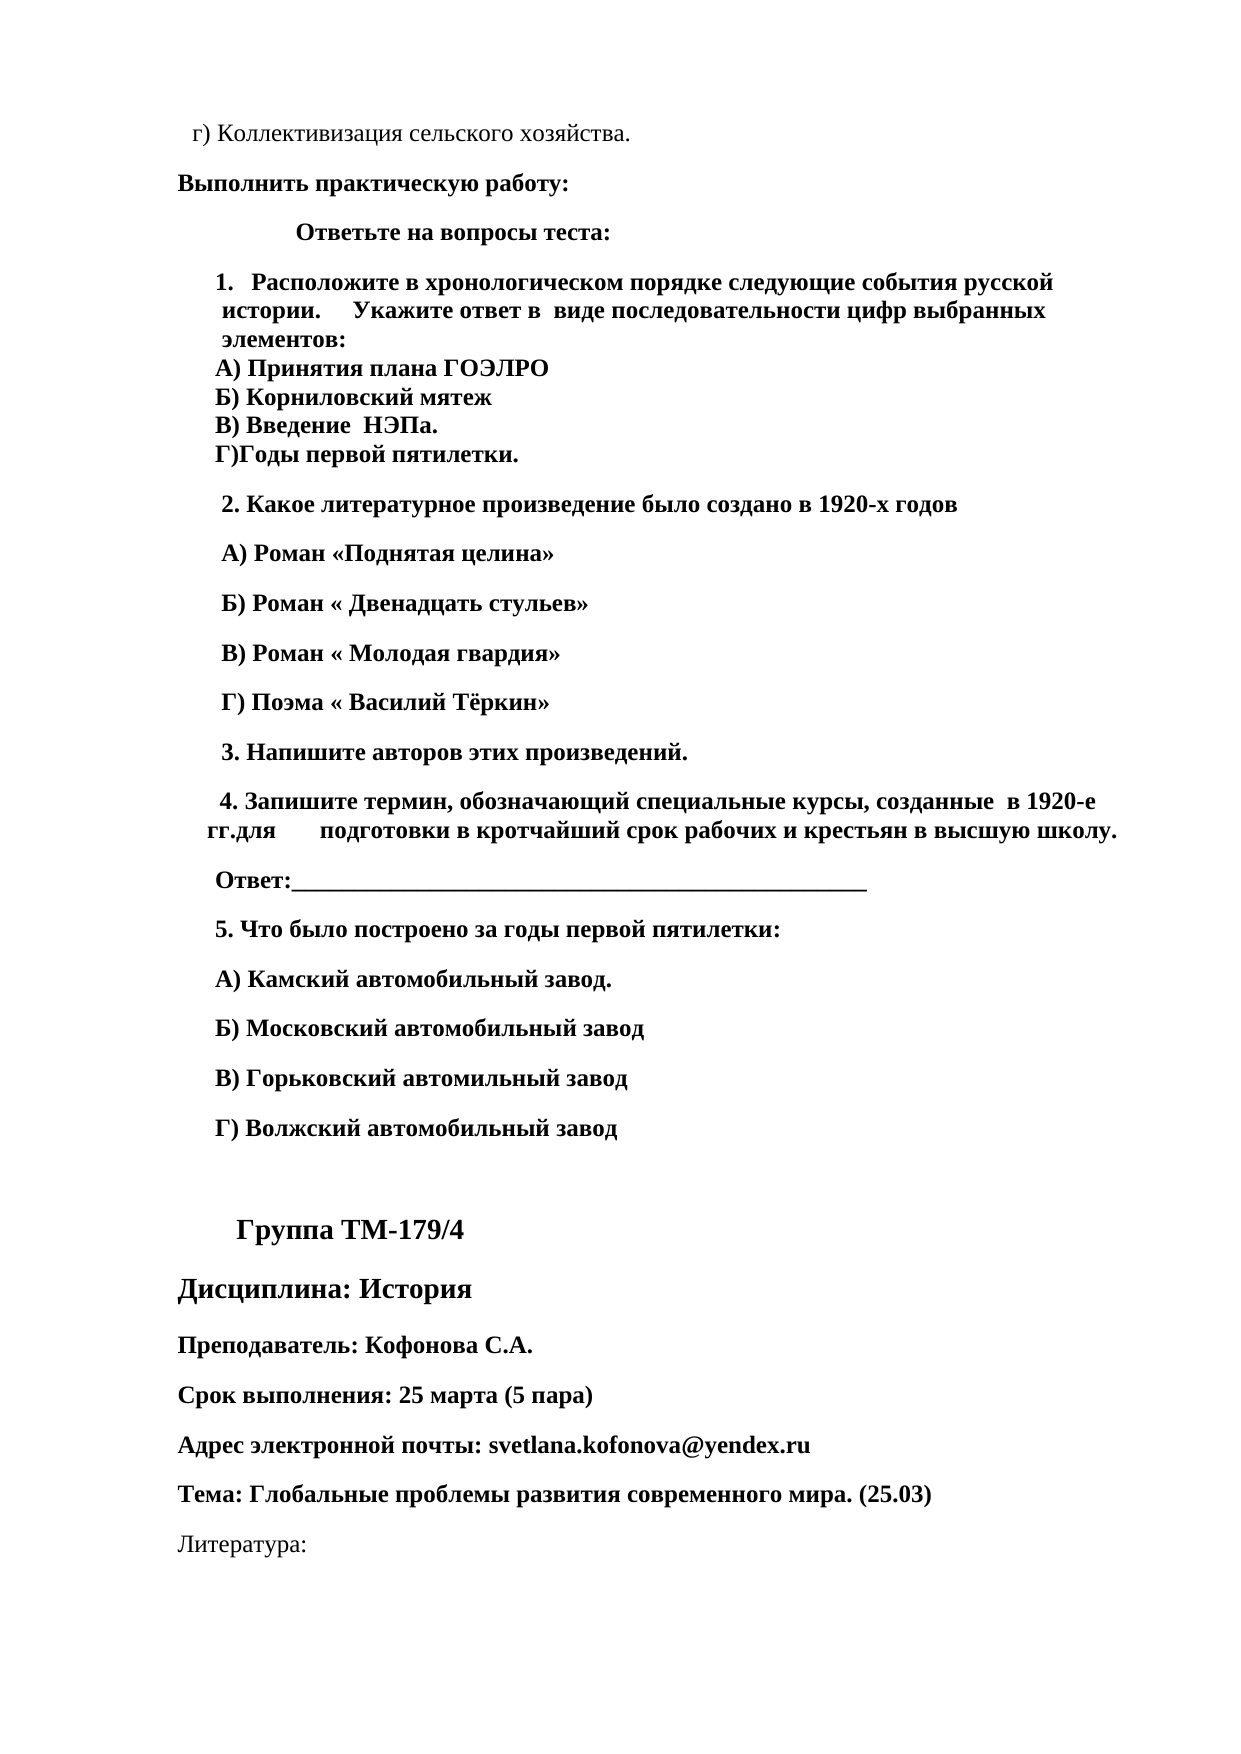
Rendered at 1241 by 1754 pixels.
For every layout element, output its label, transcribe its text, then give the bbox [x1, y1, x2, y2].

text А) Камский автомобильный завод. [162, 964, 1152, 993]
text 4. Запишите термин, обозначающий специальные курсы, созданные в 1920-е гг.для подготовки в кротчайший срок рабочих и крестьян в высшую школу. [207, 786, 1152, 844]
text Преподаватель: Кофонова С.А. [118, 1331, 1152, 1359]
list Г)Годы первой пятилетки. [162, 439, 1152, 468]
text А) Роман «Поднятая целина» [177, 538, 1152, 567]
text Срок выполнения: 25 марта (5 пара) [118, 1380, 1152, 1409]
text г) Коллективизация сельского хозяйства. [177, 118, 1152, 147]
list Б) Корниловский мятеж [162, 382, 1152, 411]
text В) Роман « Молодая гвардия» [162, 638, 1152, 666]
text Адрес электронной почты: svetlana.kofonova@yendex.ru [118, 1430, 1152, 1458]
text 3. Напишите авторов этих произведений. [162, 737, 1152, 766]
text В) Горьковский автомильный завод [162, 1063, 1152, 1092]
text Группа ТМ-179/4 [177, 1212, 1152, 1245]
text Дисциплина: История [118, 1271, 1152, 1305]
list А) Принятия плана ГОЭЛРО [162, 353, 1152, 382]
text Литература: [118, 1529, 1152, 1558]
text 5. Что было построено за годы первой пятилетки: [162, 914, 1152, 943]
text Тема: Глобальные проблемы развития современного мира. (25.03) [118, 1479, 1152, 1508]
list Расположите в хронологическом порядке следующие события русской истории. Укажите ответ в виде последовательности цифр выбранных элементов: [215, 267, 1152, 353]
list В) Введение НЭПа. [162, 411, 1152, 439]
text Б) Роман « Двенадцать стульев» [162, 588, 1152, 617]
text Б) Московский автомобильный завод [162, 1013, 1152, 1042]
text 2. Какое литературное произведение было создано в 1920-х годов [162, 489, 1152, 518]
text Г) Поэма « Василий Тёркин» [162, 687, 1152, 716]
text Ответьте на вопросы теста: [133, 217, 1152, 246]
text Ответ:______________________________________________ [162, 865, 1152, 893]
text Г) Волжский автомобильный завод [162, 1113, 1152, 1141]
text Выполнить практическую работу: [148, 168, 1152, 196]
